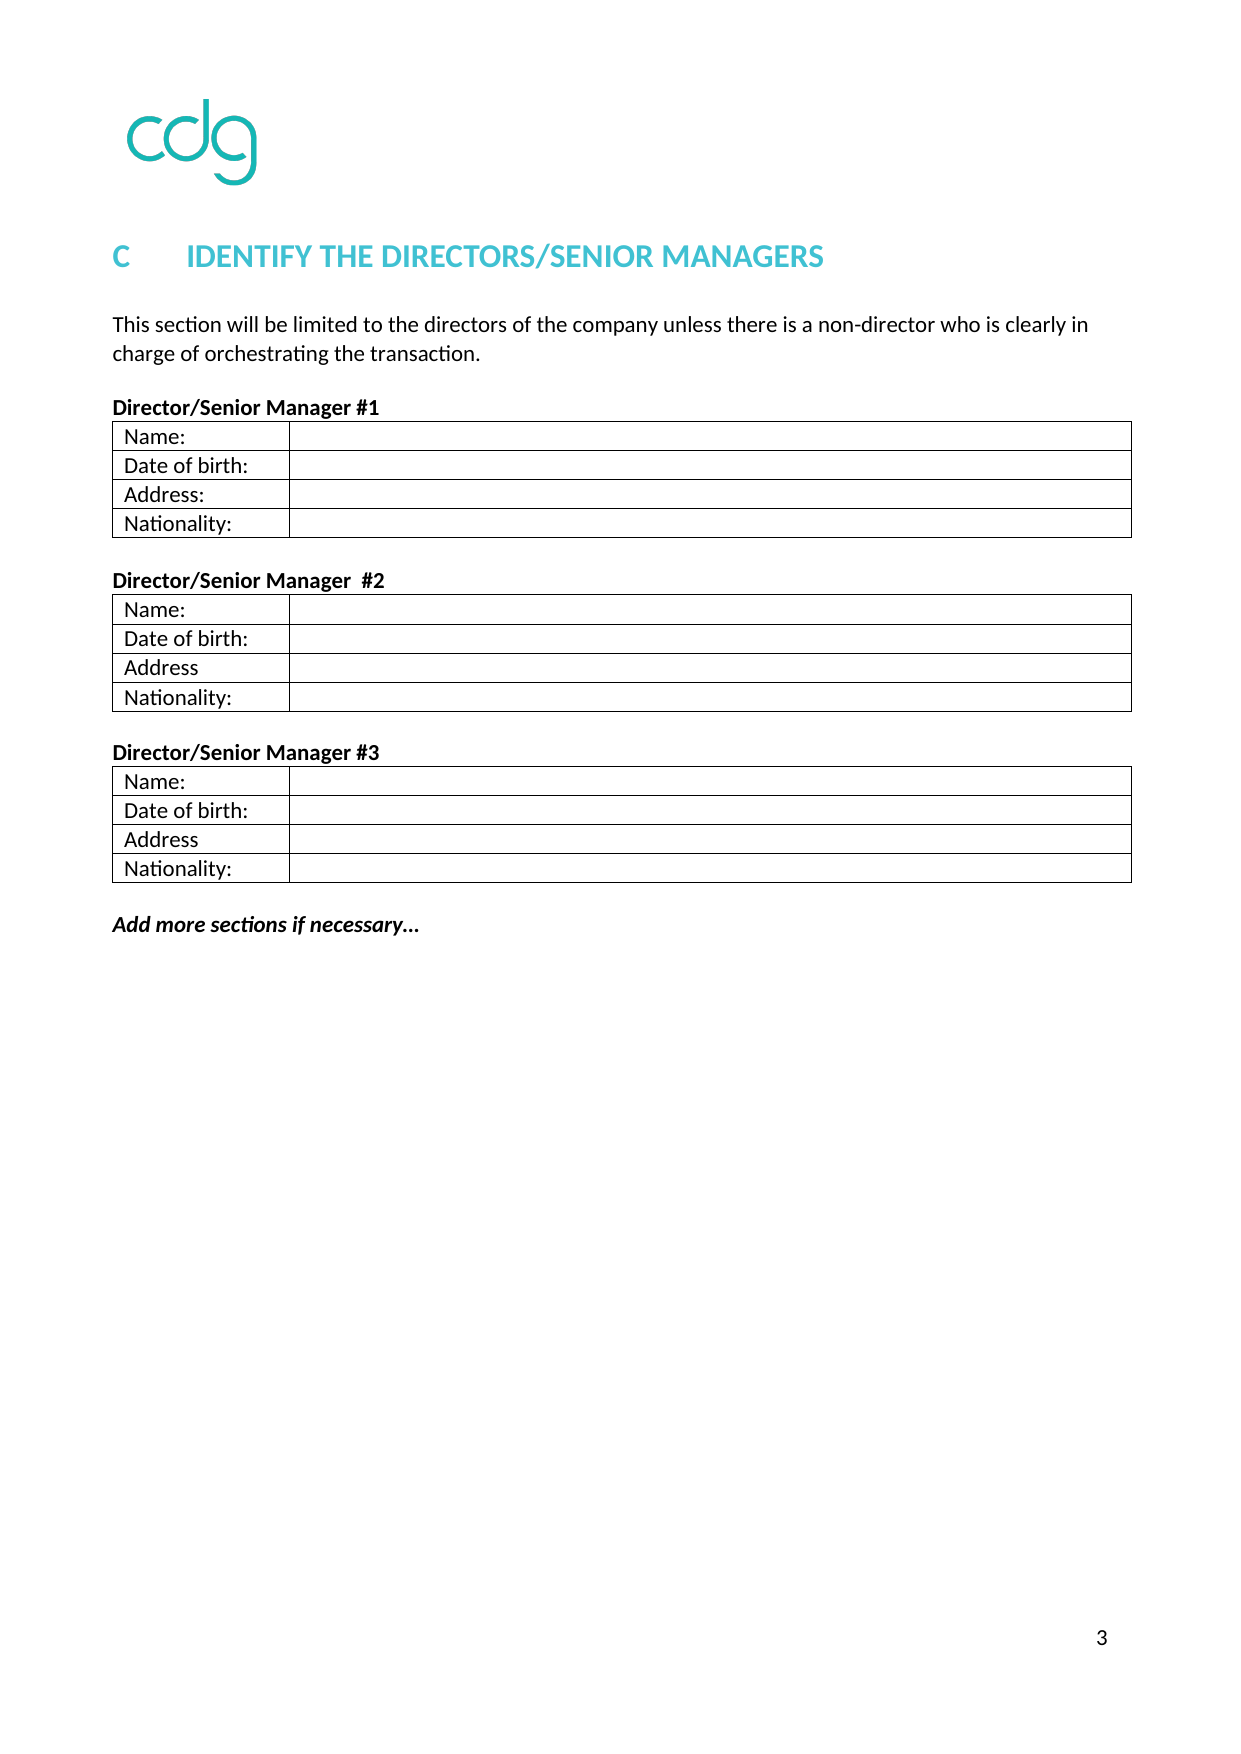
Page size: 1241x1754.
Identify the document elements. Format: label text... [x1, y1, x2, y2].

text Add more sections if necessary… [112, 910, 1078, 938]
table_cell Date of birth: [113, 796, 289, 824]
table_header [290, 767, 1131, 795]
table_cell [290, 854, 1131, 882]
table_header Name: [113, 422, 289, 450]
text Director/Senior Manager #2 [112, 566, 1078, 594]
subtitle C IDENTIFY THE DIRECTORS/SENIOR MANAGERS [112, 235, 1107, 276]
table_cell Address [113, 825, 289, 853]
text Director/Senior Manager #3 [112, 738, 1078, 766]
table_cell [290, 796, 1131, 824]
table_cell [290, 825, 1131, 853]
table_cell [290, 451, 1131, 479]
table_cell [290, 625, 1131, 652]
text This section will be limited to the directors of the company unless there is a non-director who is clearly in charge of orchestrating the transaction. [112, 311, 1107, 367]
table_cell Nationality: [113, 683, 289, 711]
table_header [290, 422, 1131, 450]
table_cell [290, 654, 1131, 682]
table_header Name: [113, 595, 289, 623]
table_cell Address: [113, 480, 289, 508]
table_cell Address [113, 654, 289, 682]
table_cell Nationality: [113, 509, 289, 537]
table_cell Nationality: [113, 854, 289, 882]
picture [112, 73, 273, 210]
text Director/Senior Manager #1 [112, 393, 1078, 421]
table_cell [290, 509, 1131, 537]
table_header [290, 595, 1131, 623]
table_cell Date of birth: [113, 451, 289, 479]
table_header Name: [113, 767, 289, 795]
table_cell [290, 683, 1131, 711]
table_cell Date of birth: [113, 625, 289, 652]
table_cell [290, 480, 1131, 508]
